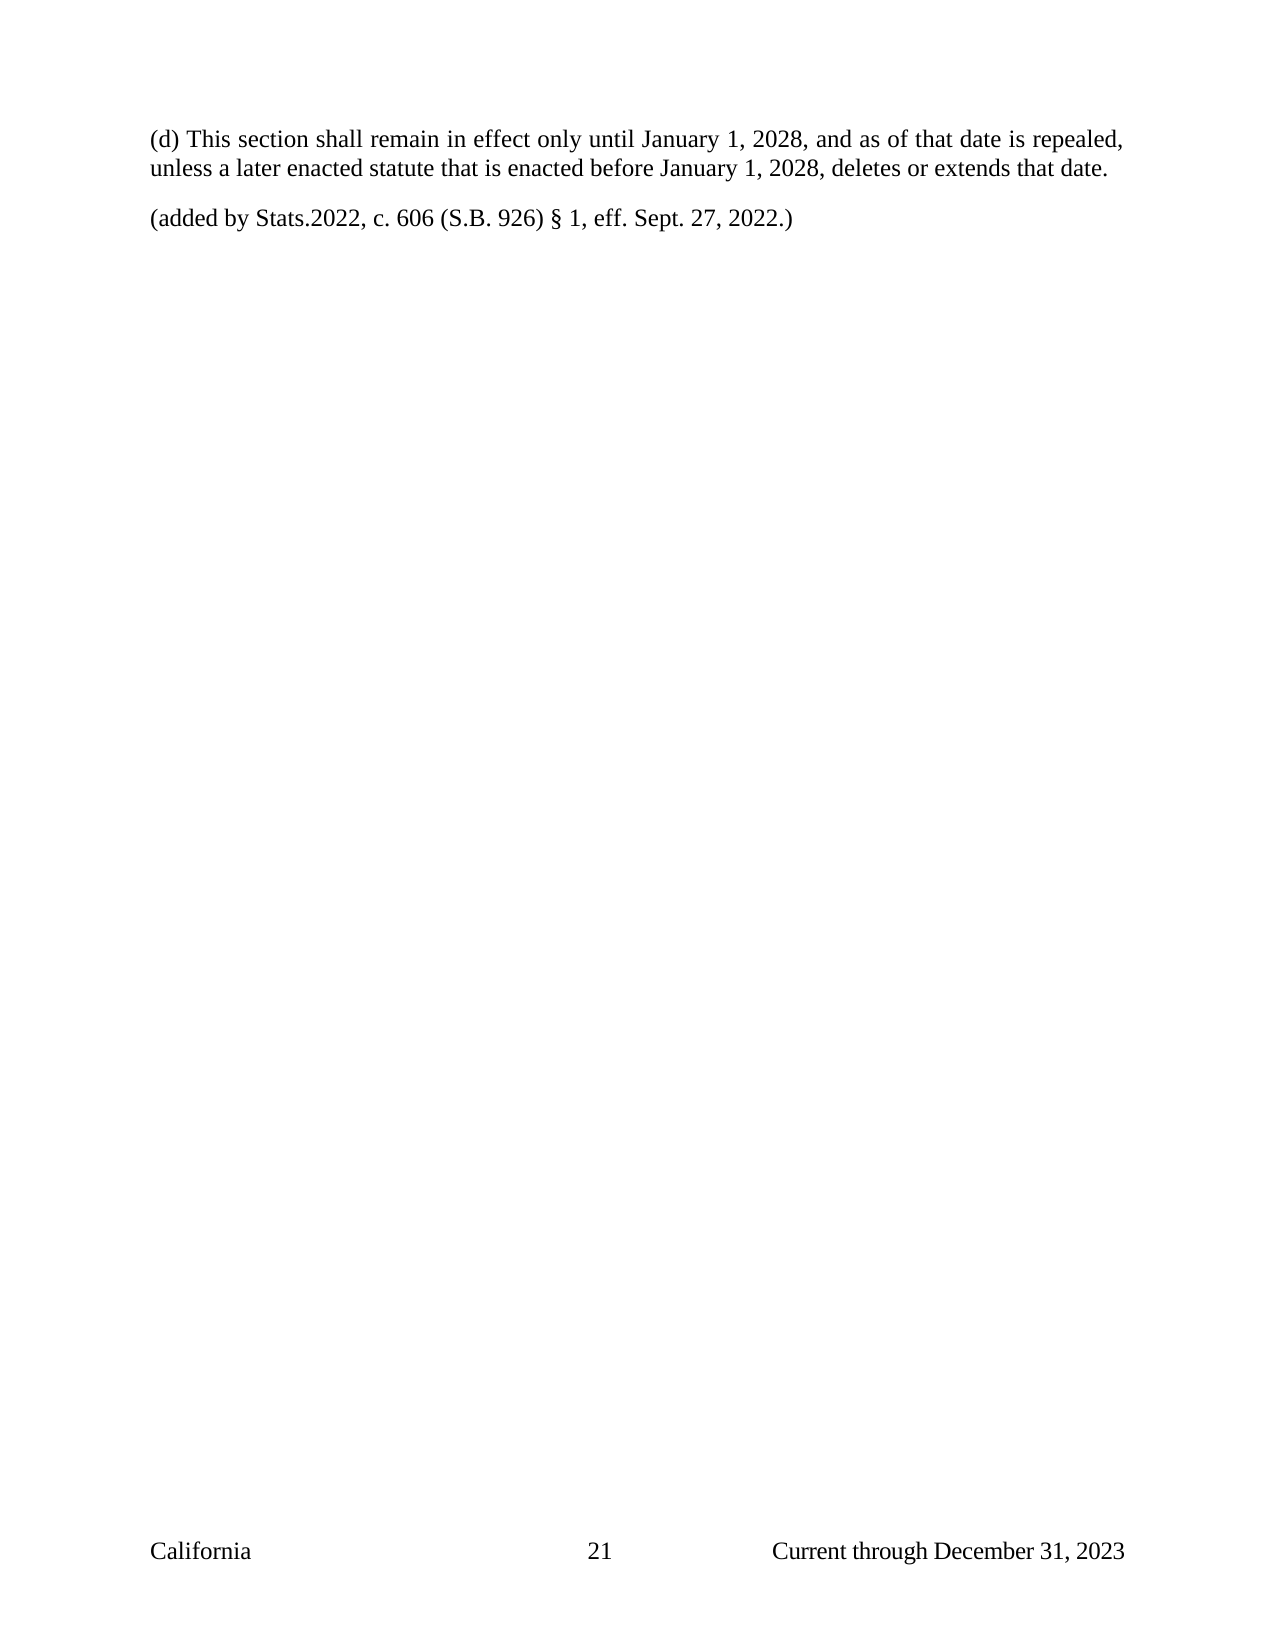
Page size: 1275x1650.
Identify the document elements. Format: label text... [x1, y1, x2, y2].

text (added by Stats.2022, c. 606 (S.B. 926) § 1, eff. Sept. 27, 2022.) [150, 203, 1125, 232]
text (d) This section shall remain in effect only until January 1, 2028, and as of that date is repealed, unless a later enacted statute that is enacted before January 1, 2028, deletes or extends that date. [150, 124, 1125, 182]
